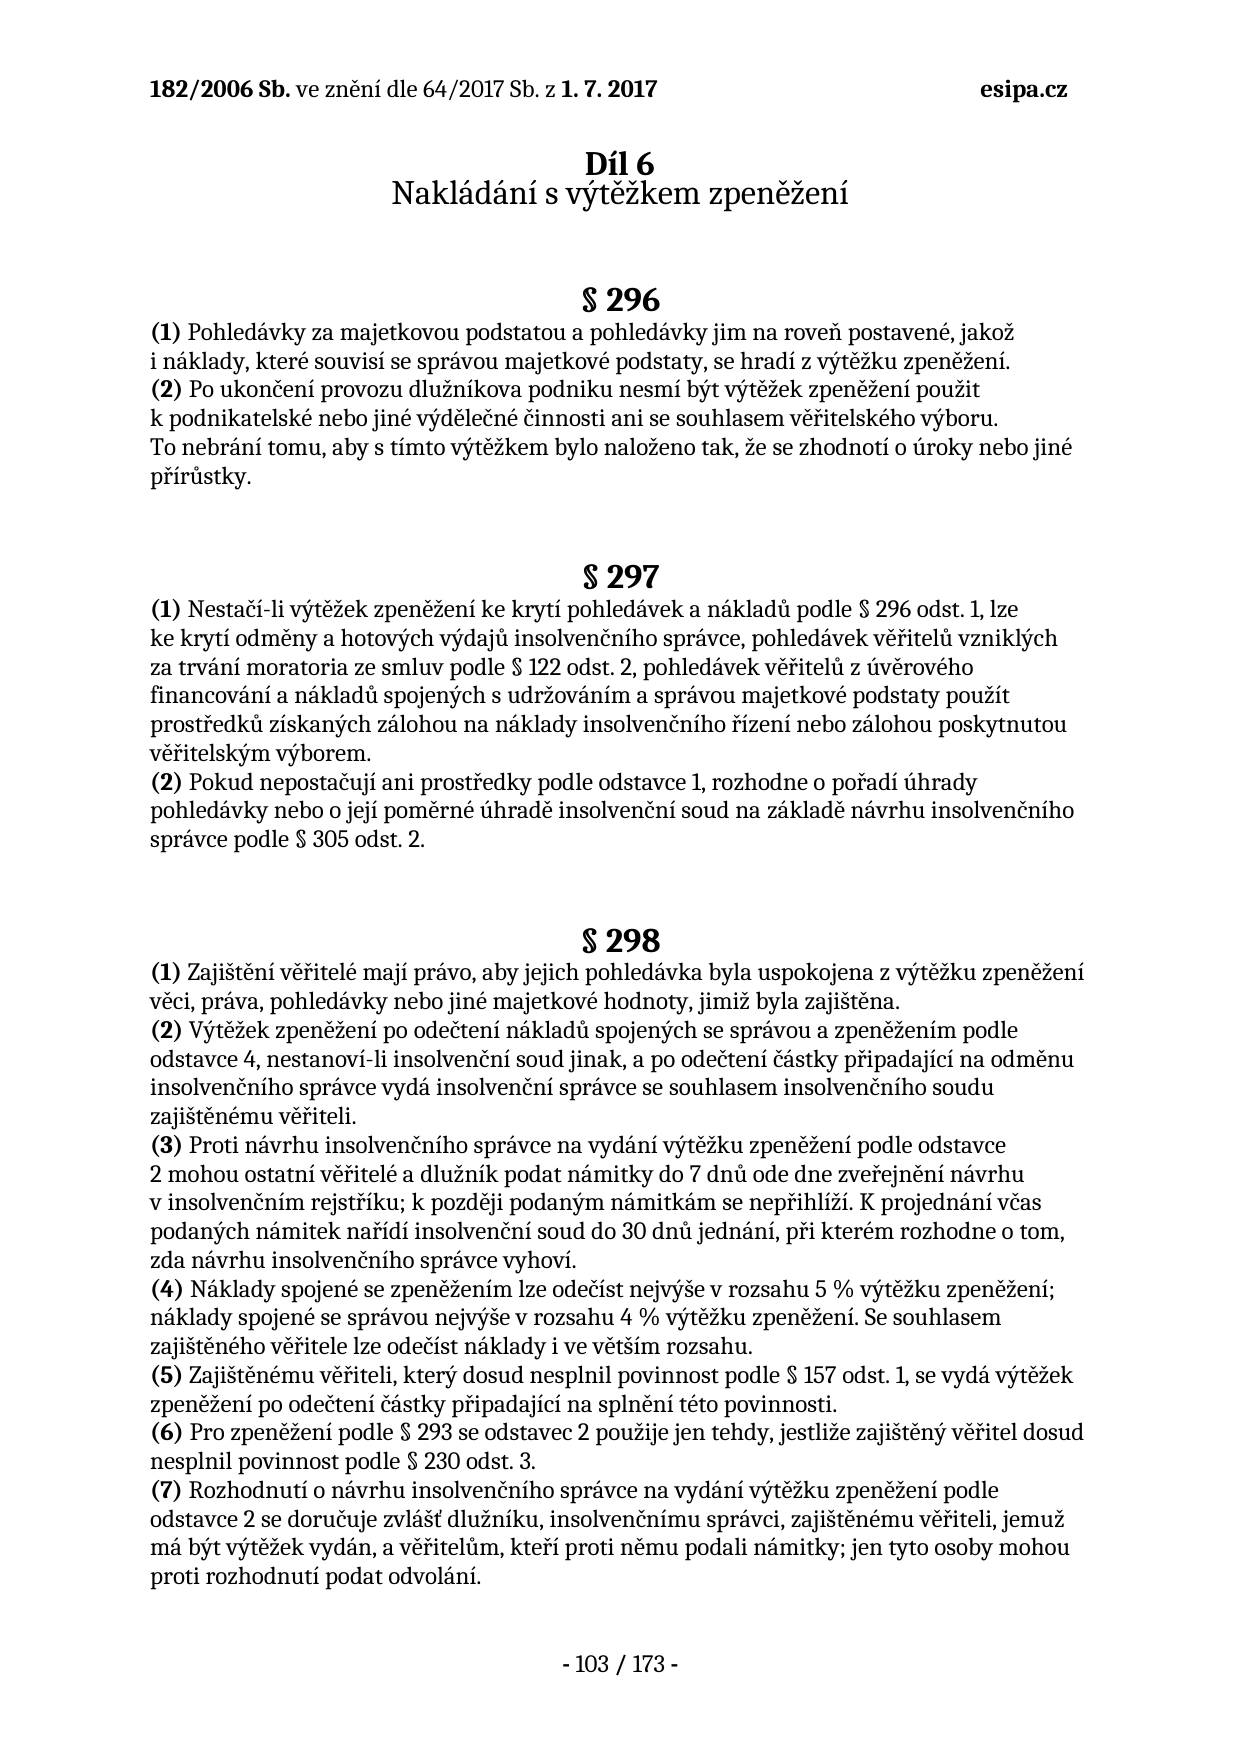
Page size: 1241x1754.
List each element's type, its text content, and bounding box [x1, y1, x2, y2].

text (1) Pohledávky za majetkovou podstatou a pohledávky jim na roveň postavené, jakož i náklady, které souvisí se správou majetkové podstaty, se hradí z výtěžku zpeněžení. [150, 318, 1090, 375]
text (1) Nestačí-li výtěžek zpeněžení ke krytí pohledávek a nákladů podle § 296 odst. 1, lze ke krytí odměny a hotových výdajů insolvenčního správce, pohledávek věřitelů vzniklých za trvání moratoria ze smluv podle § 122 odst. 2, pohledávek věřitelů z úvěrového financování a nákladů spojených s udržováním a správou majetkové podstaty použít prostředků získaných zálohou na náklady insolvenčního řízení nebo zálohou poskytnutou věřitelským výborem. [150, 595, 1090, 767]
text (4) Náklady spojené se zpeněžením lze odečíst nejvýše v rozsahu 5 % výtěžku zpeněžení; náklady spojené se správou nejvýše v rozsahu 4 % výtěžku zpeněžení. Se souhlasem zajištěného věřitele lze odečíst náklady i ve větším rozsahu. [150, 1274, 1090, 1361]
subtitle § 296 [150, 286, 1090, 318]
text (5) Zajištěnému věřiteli, který dosud nesplnil povinnost podle § 157 odst. 1, se vydá výtěžek zpeněžení po odečtení částky připadající na splnění této povinnosti. [150, 1361, 1090, 1418]
text (6) Pro zpeněžení podle § 293 se odstavec 2 použije jen tehdy, jestliže zajištěný věřitel dosud nesplnil povinnost podle § 230 odst. 3. [150, 1418, 1090, 1476]
text (2) Výtěžek zpeněžení po odečtení nákladů spojených se správou a zpeněžením podle odstavce 4, nestanoví-li insolvenční soud jinak, a po odečtení částky připadající na odměnu insolvenčního správce vydá insolvenční správce se souhlasem insolvenčního soudu zajištěnému věřiteli. [150, 1016, 1090, 1131]
text (1) Zajištění věřitelé mají právo, aby jejich pohledávka byla uspokojena z výtěžku zpeněžení věci, práva, pohledávky nebo jiné majetkové hodnoty, jimiž byla zajištěna. [150, 958, 1090, 1016]
text (2) Pokud nepostačují ani prostředky podle odstavce 1, rozhodne o pořadí úhrady pohledávky nebo o její poměrné úhradě insolvenční soud na základě návrhu insolvenčního správce podle § 305 odst. 2. [150, 767, 1090, 854]
subtitle § 298 [150, 927, 1090, 958]
subtitle § 297 [150, 563, 1090, 595]
text (7) Rozhodnutí o návrhu insolvenčního správce na vydání výtěžku zpeněžení podle odstavce 2 se doručuje zvlášť dlužníku, insolvenčnímu správci, zajištěnému věřiteli, jemuž má být výtěžek vydán, a věřitelům, kteří proti němu podali námitky; jen tyto osoby mohou proti rozhodnutí podat odvolání. [150, 1476, 1090, 1591]
subtitle Díl 6 -Nakládání s výtěžkem zpeněžení [150, 150, 1090, 213]
text (3) Proti návrhu insolvenčního správce na vydání výtěžku zpeněžení podle odstavce 2 mohou ostatní věřitelé a dlužník podat námitky do 7 dnů ode dne zveřejnění návrhu v insolvenčním rejstříku; k později podaným námitkám se nepřihlíží. K projednání včas podaných námitek nařídí insolvenční soud do 30 dnů jednání, při kterém rozhodne o tom, zda návrhu insolvenčního správce vyhoví. [150, 1131, 1090, 1274]
text (2) Po ukončení provozu dlužníkova podniku nesmí být výtěžek zpeněžení použit k podnikatelské nebo jiné výdělečné činnosti ani se souhlasem věřitelského výboru. To nebrání tomu, aby s tímto výtěžkem bylo naloženo tak, že se zhodnotí o úroky nebo jiné přírůstky. [150, 375, 1090, 490]
